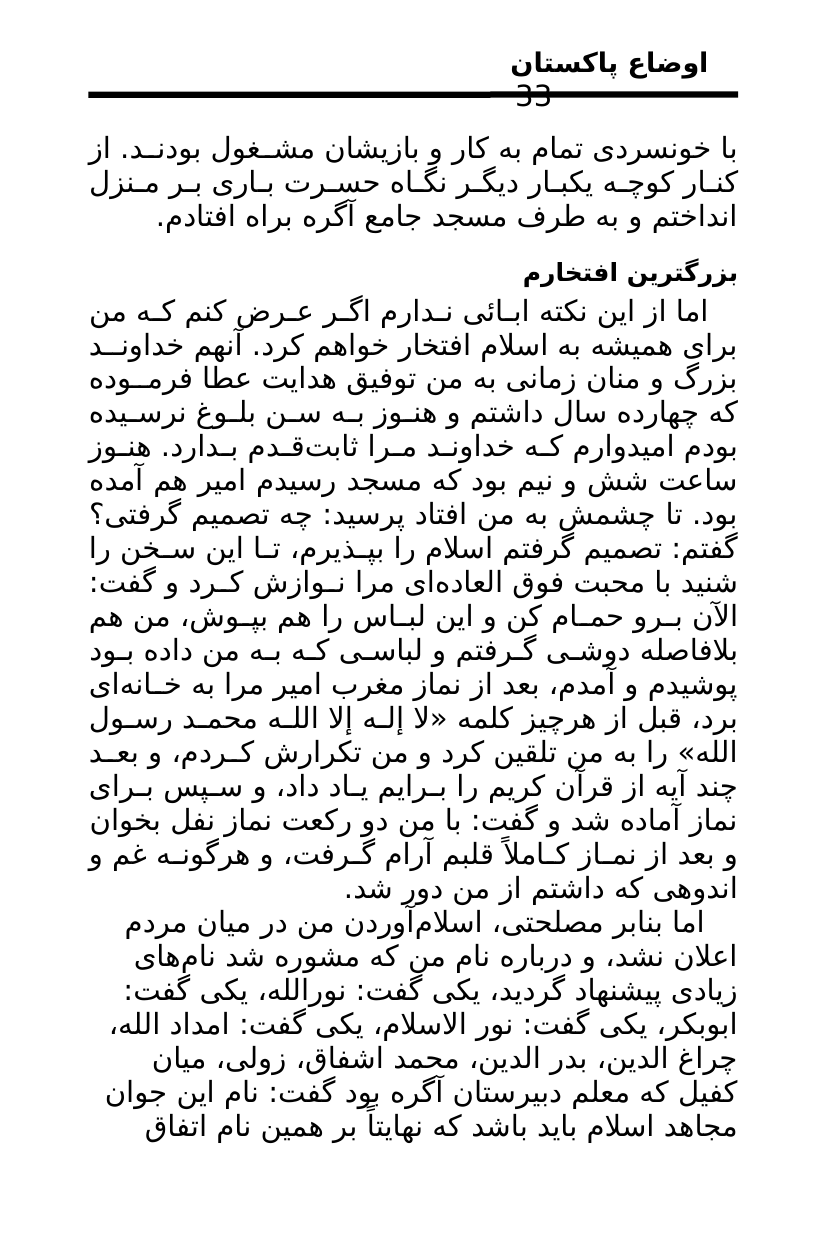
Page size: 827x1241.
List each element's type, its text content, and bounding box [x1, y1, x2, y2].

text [89, 132, 738, 233]
text اما از این نکته ابائی ندارم اگر عرض کنم که من برای همیشه به اسلام افتخار خواهم کرد. آنهم خداوند بزرگ و منان زمانی به من توفیق هدایت عطا فرموده که چهارده سال داشتم و هنوز به سن بلوغ نرسیده بودم امیدوارم که خداوند مرا ثابت‌قدم بدارد. هنوز ساعت شش و نیم بود که مسجد رسیدم امیر هم آمده بود. تا چشمش به من افتاد پرسید: چه تصمیم گرفتی؟ گفتم: تصمیم گرفتم اسلام را بپذیرم، تا این سخن را شنید با محبت فوق العاده‌ای مرا نوازش کرد و گفت: الآن برو حمام کن و این لباس را هم بپوش، من هم بلافاصله دوشی گرفتم و لباسی که به من داده بود پوشیدم و آمدم، بعد از نماز مغرب امیر مرا به خانه‌ای برد، قبل از هرچیز کلمه «لا إله إلا الله محمد رسول الله» را به من تلقین کرد و من تکرارش کردم، و بعد چند آیه از قرآن کریم را برایم یاد داد، و سپس برای نماز آماده شد و گفت: با من دو رکعت نماز نفل بخوان و بعد از نماز کاملاً قلبم آرام گرفت، و هرگونه غم و اندوهی که داشتم از من دور شد. [89, 294, 738, 905]
text بزرگترين افتخارم [89, 258, 738, 288]
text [89, 905, 738, 1143]
